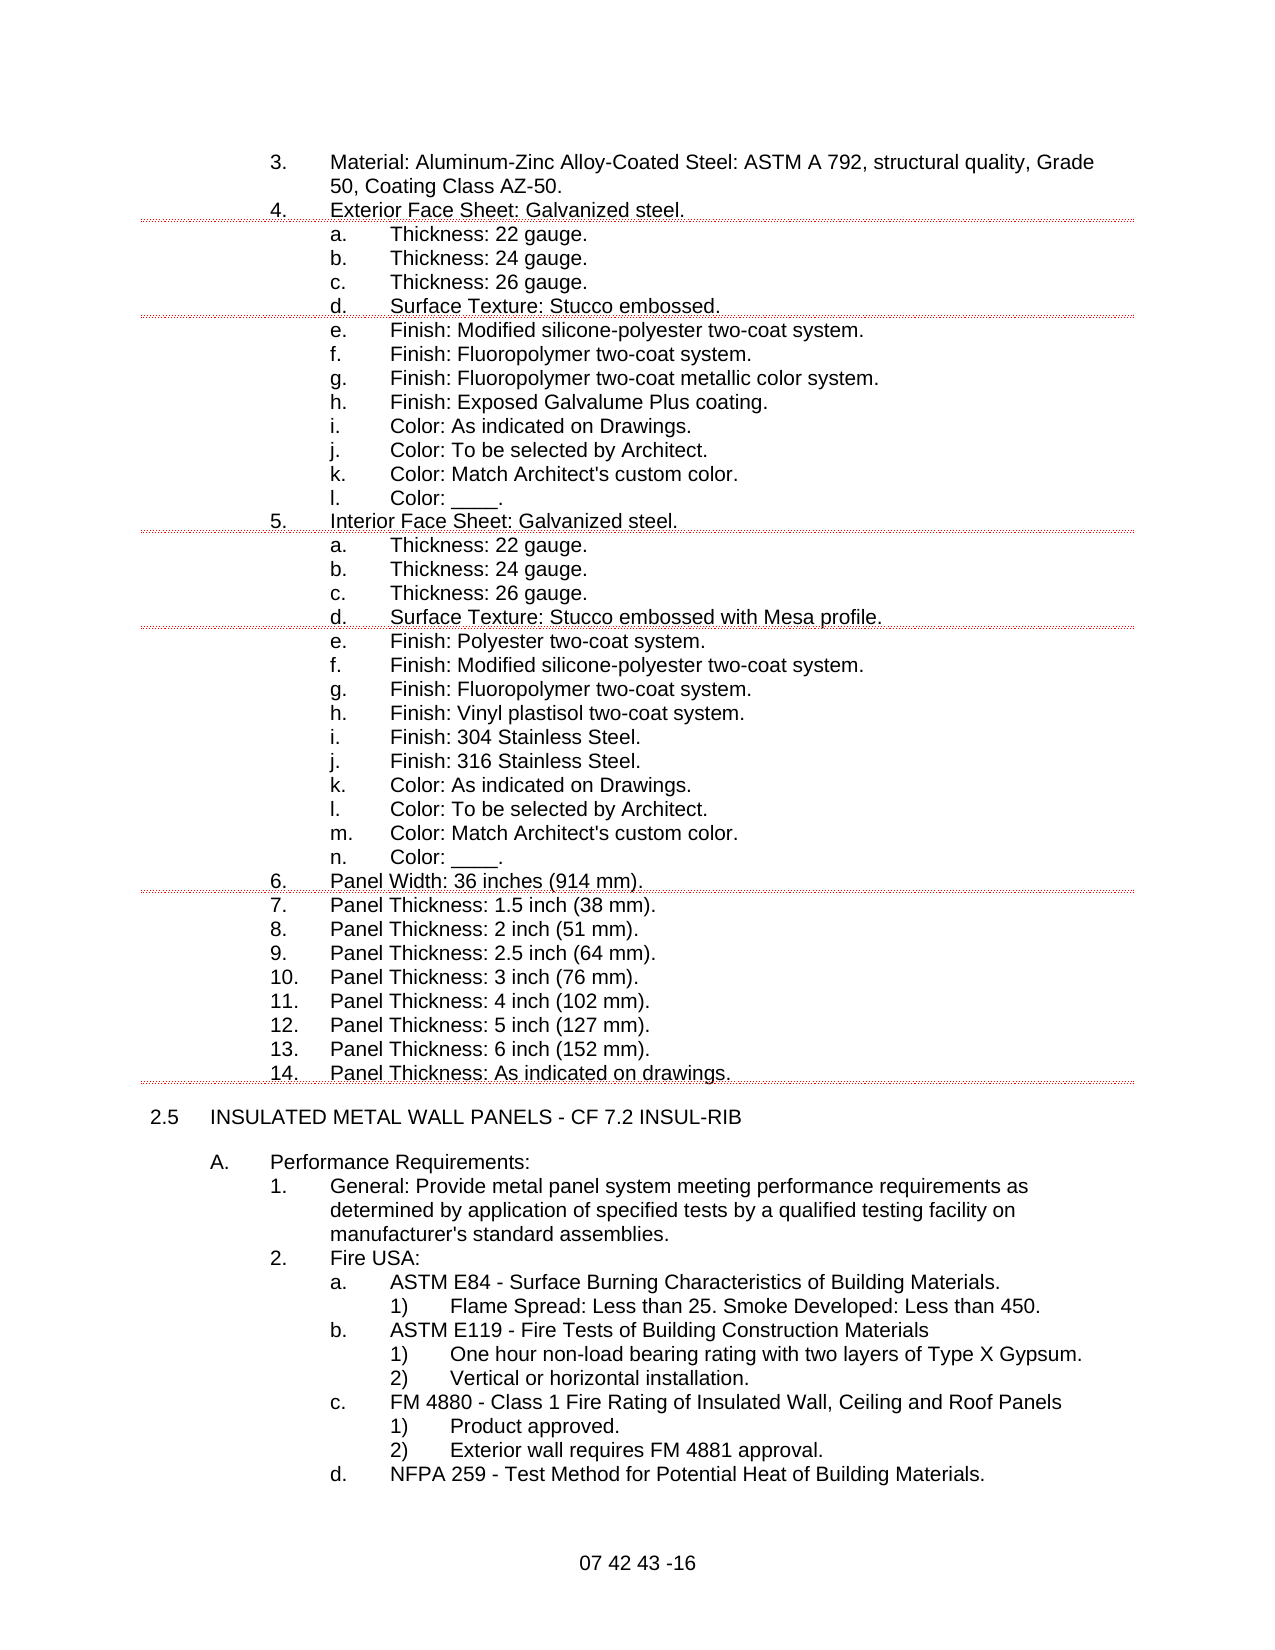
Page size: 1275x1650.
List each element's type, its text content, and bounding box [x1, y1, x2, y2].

list Color: ____. [330, 845, 1125, 869]
list Interior Face Sheet: Galvanized steel. [270, 509, 1125, 533]
list ASTM E119 - Fire Tests of Building Construction Materials [330, 1318, 1125, 1342]
list Thickness: 24 gauge. [330, 557, 1125, 581]
list Finish: Modified silicone-polyester two-coat system. [330, 653, 1125, 677]
list Finish: Fluoropolymer two-coat system. [330, 677, 1125, 701]
list Panel Thickness: 4 inch (102 mm). [270, 988, 1125, 1012]
list Finish: 316 Stainless Steel. [330, 749, 1125, 773]
list Surface Texture: Stucco embossed. [330, 294, 1125, 318]
list Finish: Vinyl plastisol two-coat system. [330, 701, 1125, 725]
list Color: To be selected by Architect. [330, 797, 1125, 821]
list Finish: 304 Stainless Steel. [330, 725, 1125, 749]
list Thickness: 22 gauge. [330, 222, 1125, 246]
list Fire USA: [270, 1246, 1125, 1270]
list Panel Thickness: 2 inch (51 mm). [270, 917, 1125, 941]
list One hour non-load bearing rating with two layers of Type X Gypsum. [390, 1342, 1125, 1366]
list FM 4880 - Class 1 Fire Rating of Insulated Wall, Ceiling and Roof Panels [330, 1389, 1125, 1413]
list Color: Match Architect's custom color. [330, 461, 1125, 485]
list Product approved. [390, 1413, 1125, 1437]
list Finish: Fluoropolymer two-coat metallic color system. [330, 366, 1125, 389]
list Vertical or horizontal installation. [390, 1366, 1125, 1389]
list Color: As indicated on Drawings. [330, 413, 1125, 437]
list Finish: Polyester two-coat system. [330, 629, 1125, 653]
list Flame Spread: Less than 25. Smoke Developed: Less than 450. [390, 1294, 1125, 1318]
list Panel Width: 36 inches (914 mm). [270, 869, 1125, 893]
list Thickness: 26 gauge. [330, 270, 1125, 294]
list Panel Thickness: As indicated on drawings. [270, 1060, 1125, 1084]
list INSULATED METAL WALL PANELS - CF 7.2 INSUL-RIB [150, 1105, 1125, 1129]
list Finish: Exposed Galvalume Plus coating. [330, 389, 1125, 413]
list General: Provide metal panel system meeting performance requirements as determined by application of specified tests by a qualified testing facility on manufacturer's standard assemblies. [270, 1174, 1125, 1246]
list Color: To be selected by Architect. [330, 437, 1125, 461]
list Finish: Fluoropolymer two-coat system. [330, 342, 1125, 366]
list ASTM E84 - Surface Burning Characteristics of Building Materials. [330, 1270, 1125, 1294]
list Panel Thickness: 3 inch (76 mm). [270, 964, 1125, 988]
list Exterior wall requires FM 4881 approval. [390, 1437, 1125, 1461]
list Finish: Modified silicone-polyester two-coat system. [330, 318, 1125, 342]
list Exterior Face Sheet: Galvanized steel. [270, 198, 1125, 222]
list Surface Texture: Stucco embossed with Mesa profile. [330, 605, 1125, 629]
list Panel Thickness: 1.5 inch (38 mm). [270, 893, 1125, 917]
list Panel Thickness: 2.5 inch (64 mm). [270, 941, 1125, 964]
list Material: Aluminum-Zinc Alloy-Coated Steel: ASTM A 792, structural quality, Grade 50, Coating Class AZ-50. [270, 150, 1125, 198]
list Thickness: 24 gauge. [330, 246, 1125, 270]
list Color: Match Architect's custom color. [330, 821, 1125, 845]
list NFPA 259 - Test Method for Potential Heat of Building Materials. [330, 1461, 1125, 1485]
list Color: ____. [330, 485, 1125, 509]
list Panel Thickness: 5 inch (127 mm). [270, 1012, 1125, 1036]
list Thickness: 26 gauge. [330, 581, 1125, 605]
list Panel Thickness: 6 inch (152 mm). [270, 1036, 1125, 1060]
list Thickness: 22 gauge. [330, 533, 1125, 557]
list Performance Requirements: [210, 1150, 1125, 1174]
list Color: As indicated on Drawings. [330, 773, 1125, 797]
